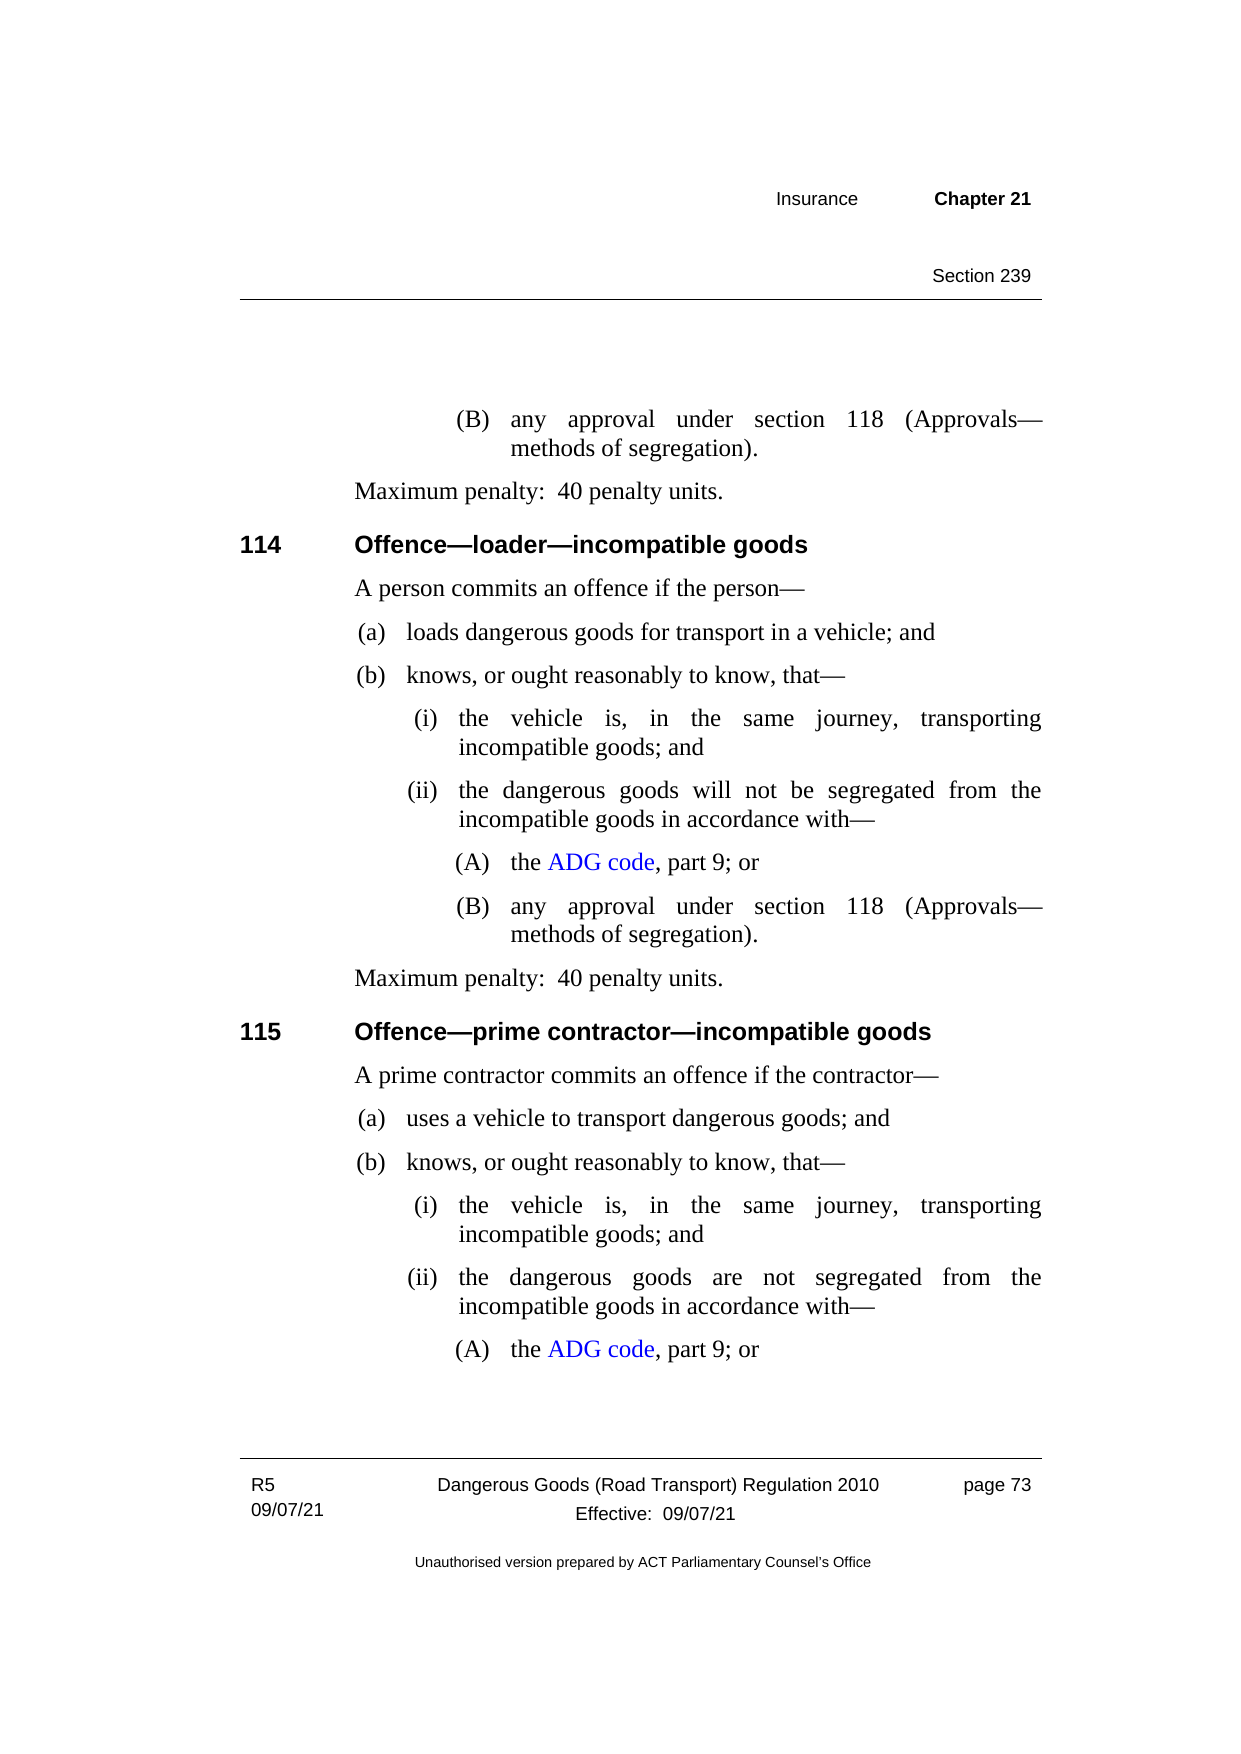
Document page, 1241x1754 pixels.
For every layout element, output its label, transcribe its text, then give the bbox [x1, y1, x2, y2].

text Maximum penalty: 40 penalty units. [354, 963, 1042, 992]
text 114 Offence—loader—incompatible goods [239, 530, 1042, 559]
text Maximum penalty: 40 penalty units. [354, 476, 1042, 505]
text (a) loads dangerous goods for transport in a vehicle; and [239, 617, 1042, 645]
text (ii) the dangerous goods will not be segregated from the incompatible goods in accordance with— [239, 775, 1042, 833]
text (b) knows, or ought reasonably to know, that— [239, 1147, 1042, 1175]
text (A) the ADG code, part 9; or [239, 847, 1042, 876]
text 115 Offence—prime contractor—incompatible goods [239, 1017, 1042, 1045]
text (ii) the dangerous goods are not segregated from the incompatible goods in accordance with— [239, 1262, 1042, 1319]
text (i) the vehicle is, in the same journey, transporting incompatible goods; and [239, 703, 1042, 761]
text (i) the vehicle is, in the same journey, transporting incompatible goods; and [239, 1190, 1042, 1247]
text (B) any approval under section 118 (Approvals—methods of segregation). [239, 404, 1042, 462]
text (B) any approval under section 118 (Approvals—methods of segregation). [239, 891, 1042, 948]
text A person commits an offence if the person— [354, 573, 1042, 602]
text (b) knows, or ought reasonably to know, that— [239, 660, 1042, 689]
text A prime contractor commits an offence if the contractor— [354, 1060, 1042, 1089]
text (a) uses a vehicle to transport dangerous goods; and [239, 1103, 1042, 1132]
text (A) the ADG code, part 9; or [239, 1334, 1042, 1363]
